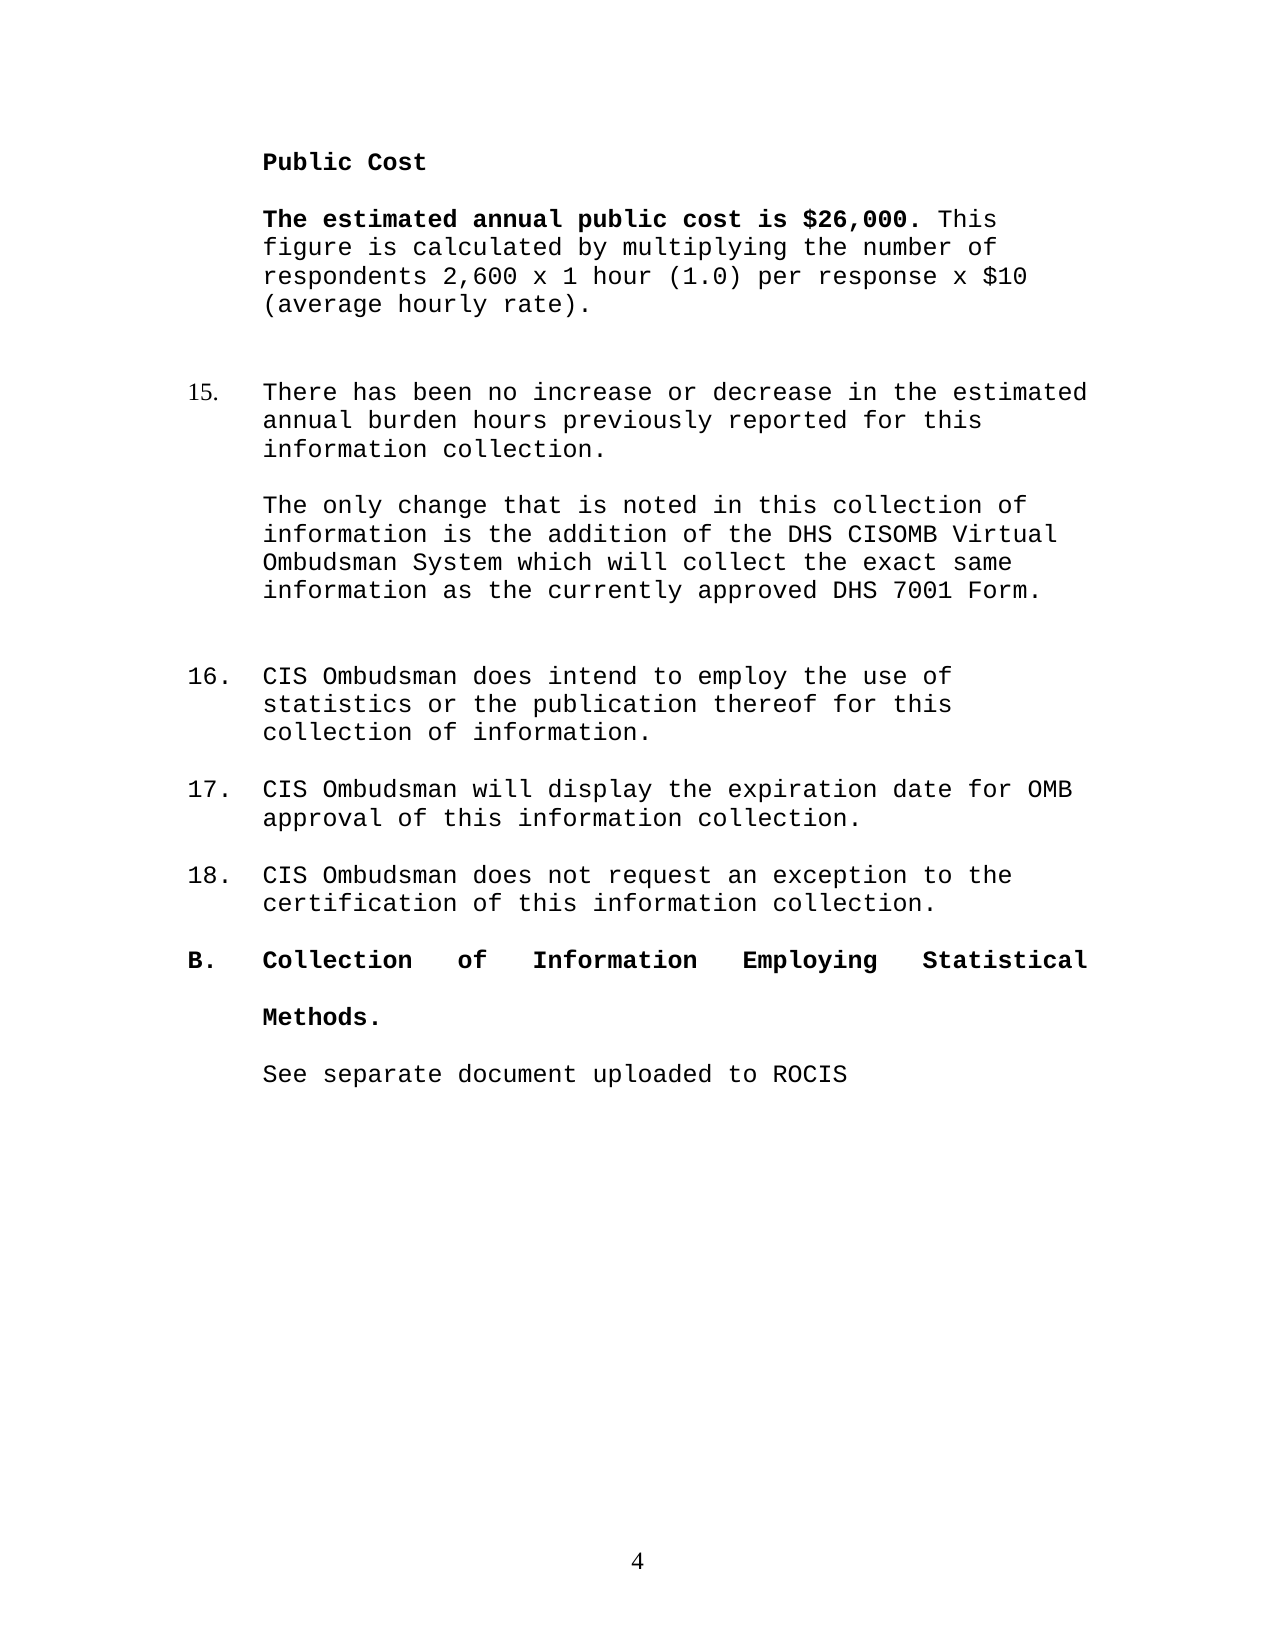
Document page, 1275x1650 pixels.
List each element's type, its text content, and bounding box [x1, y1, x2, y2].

text 18. CIS Ombudsman does not request an exception to the certification of this information collection. [187, 862, 1087, 919]
list Collection of Information Employing Statistical Methods. [187, 948, 1087, 1033]
text The estimated annual public cost is $26,000. This figure is calculated by multiplying the number of respondents 2,600 x 1 hour (1.0) per response x $10 (average hourly rate). [262, 207, 1087, 320]
text 15. There has been no increase or decrease in the estimated annual burden hours previously reported for this information collection. [187, 377, 1087, 464]
text See separate document uploaded to ROCIS [262, 1061, 1087, 1089]
text The only change that is noted in this collection of information is the addition of the DHS CISOMB Virtual Ombudsman System which will collect the exact same information as the currently approved DHS 7001 Form. [187, 493, 1087, 606]
text 17. CIS Ombudsman will display the expiration date for OMB approval of this information collection. [187, 777, 1087, 834]
subtitle Public Cost [187, 150, 1087, 178]
text 16. CIS Ombudsman does intend to employ the use of statistics or the publication thereof for this collection of information. [187, 663, 1087, 748]
